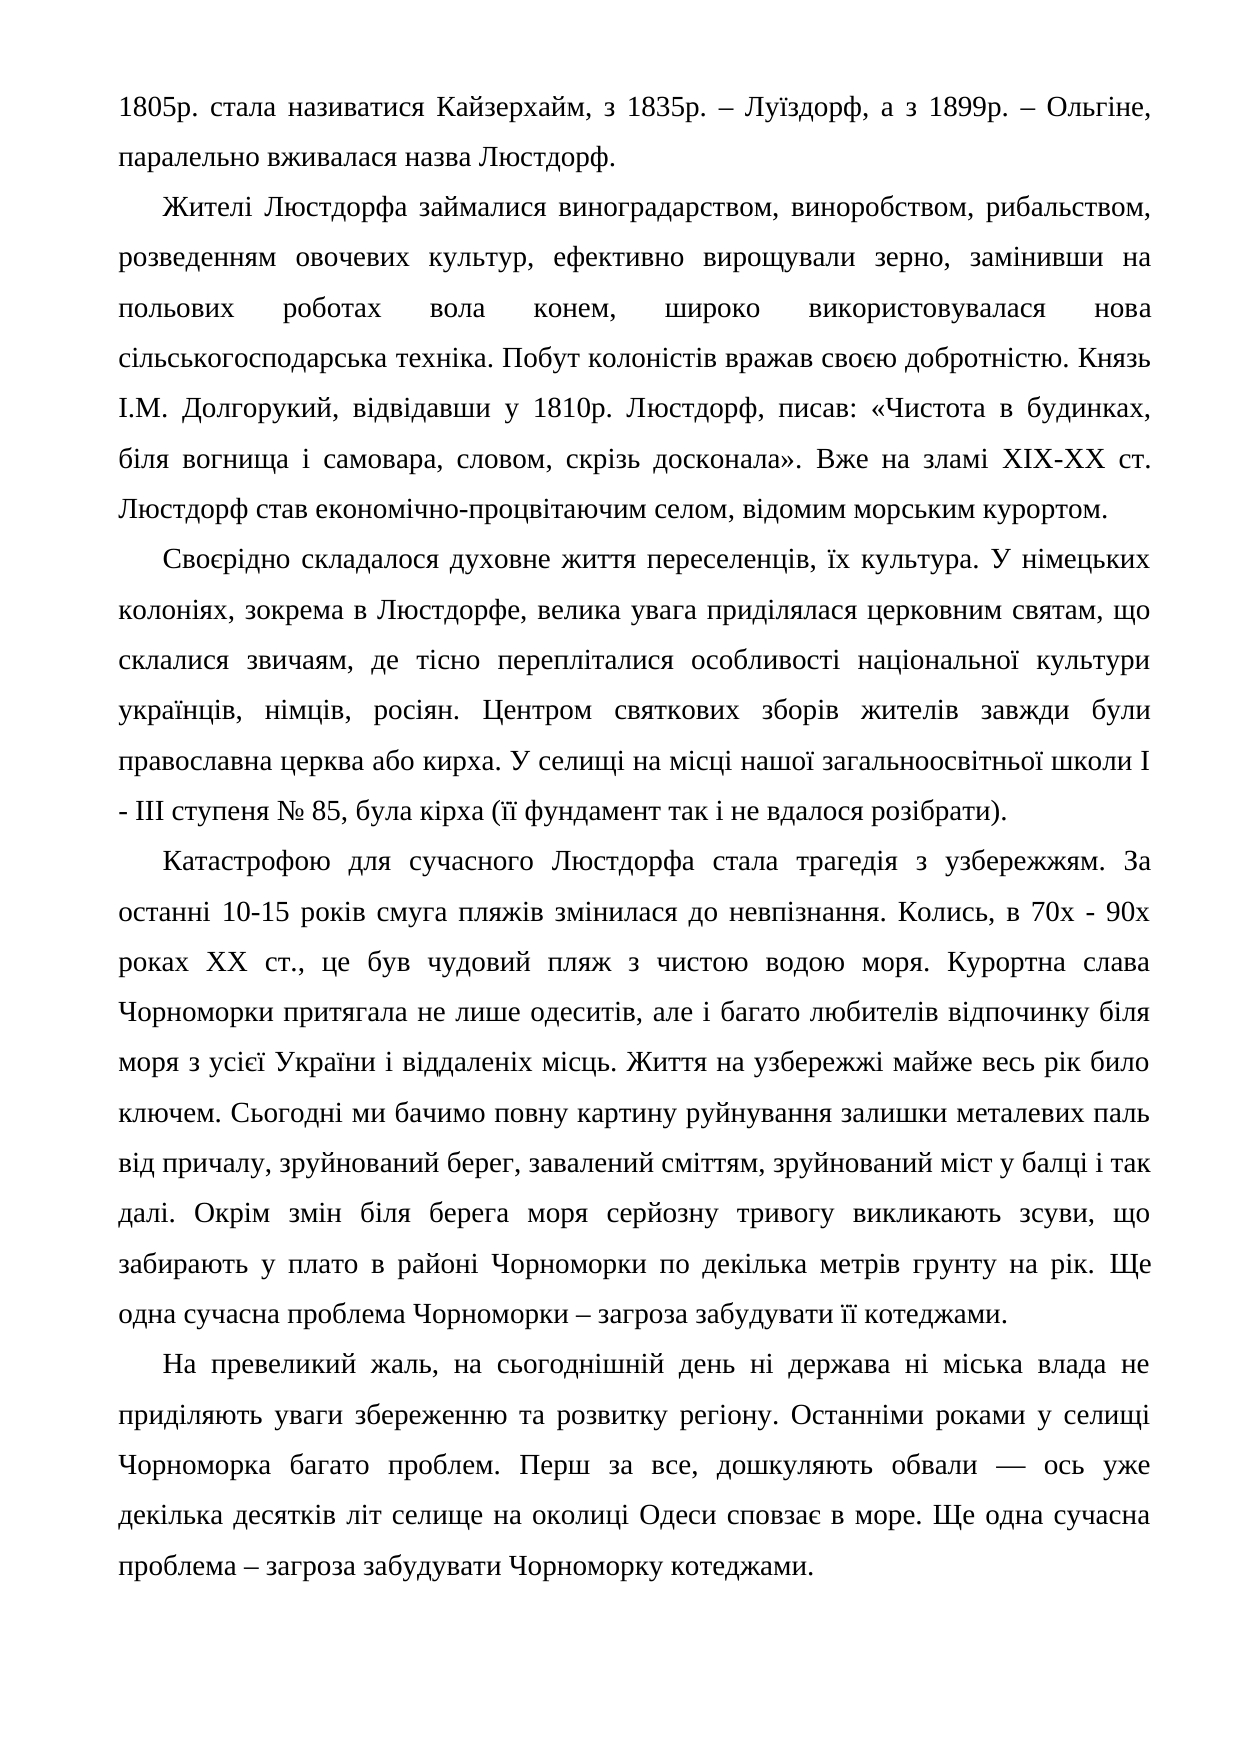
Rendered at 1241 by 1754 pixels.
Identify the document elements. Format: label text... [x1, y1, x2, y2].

text Жителі Люстдорфа займалися виноградарством, виноробством, рибальством, розведенням овочевих культур, ефективно вирощували зерно, замінивши на польових роботах вола конем, широко використовувалася нова сільськогосподарська техніка. Побут колоністів вражав своєю добротністю. Князь І.М. Долгорукий, відвідавши у 1810р. Люстдорф, писав: «Чистота в будинках, біля вогнища і самовара, словом, скрізь досконала». Вже на зламі ХІХ-ХХ ст. Люстдорф став економічно-процвітаючим селом, відомим морським курортом. [118, 189, 1152, 525]
text Своєрідно складалося духовне життя переселенців, їх культура. У німецьких колоніях, зокрема в Люстдорфе, велика увага приділялася церковним святам, що склалися звичаям, де тісно перепліталися особливості національної культури українців, німців, росіян. Центром святкових зборів жителів завжди були православна церква або кирха. У селищі на місці нашої загальноосвітньої школи I - III ступеня № 85, була кірха (її фундамент так і не вдалося розібрати). [118, 541, 1152, 827]
text На превеликий жаль, на сьогоднішній день ні держава ні міська влада не приділяють уваги збереженню та розвитку регіону. Останніми роками у селищі Чорноморка багато проблем. Перш за все, дошкуляють обвали — ось уже декілька десятків літ селище на околиці Одеси сповзає в море. Ще одна сучасна проблема – загроза забудувати Чорноморку котеджами. [118, 1346, 1152, 1581]
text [118, 89, 1152, 172]
text Катастрофою для сучасного Люстдорфа стала трагедія з узбережжям. За останні 10-15 років смуга пляжів змінилася до невпізнання. Колись, в 70х - 90х роках XX ст., це був чудовий пляж з чистою водою моря. Курортна слава Чорноморки притягала не лише одеситів, але і багато любителів відпочинку біля моря з усієї України і віддаленіх місць. Життя на узбережжі майже весь рік било ключем. Сьогодні ми бачимо повну картину руйнування залишки металевих паль від причалу, зруйнований берег, завалений сміттям, зруйнований міст у балці і так далі. Окрім змін біля берега моря серйозну тривогу викликають зсуви, що забирають у плато в районі Чорноморки по декілька метрів грунту на рік. Ще одна сучасна проблема Чорноморки – загроза забудувати її котеджами. [118, 843, 1152, 1330]
